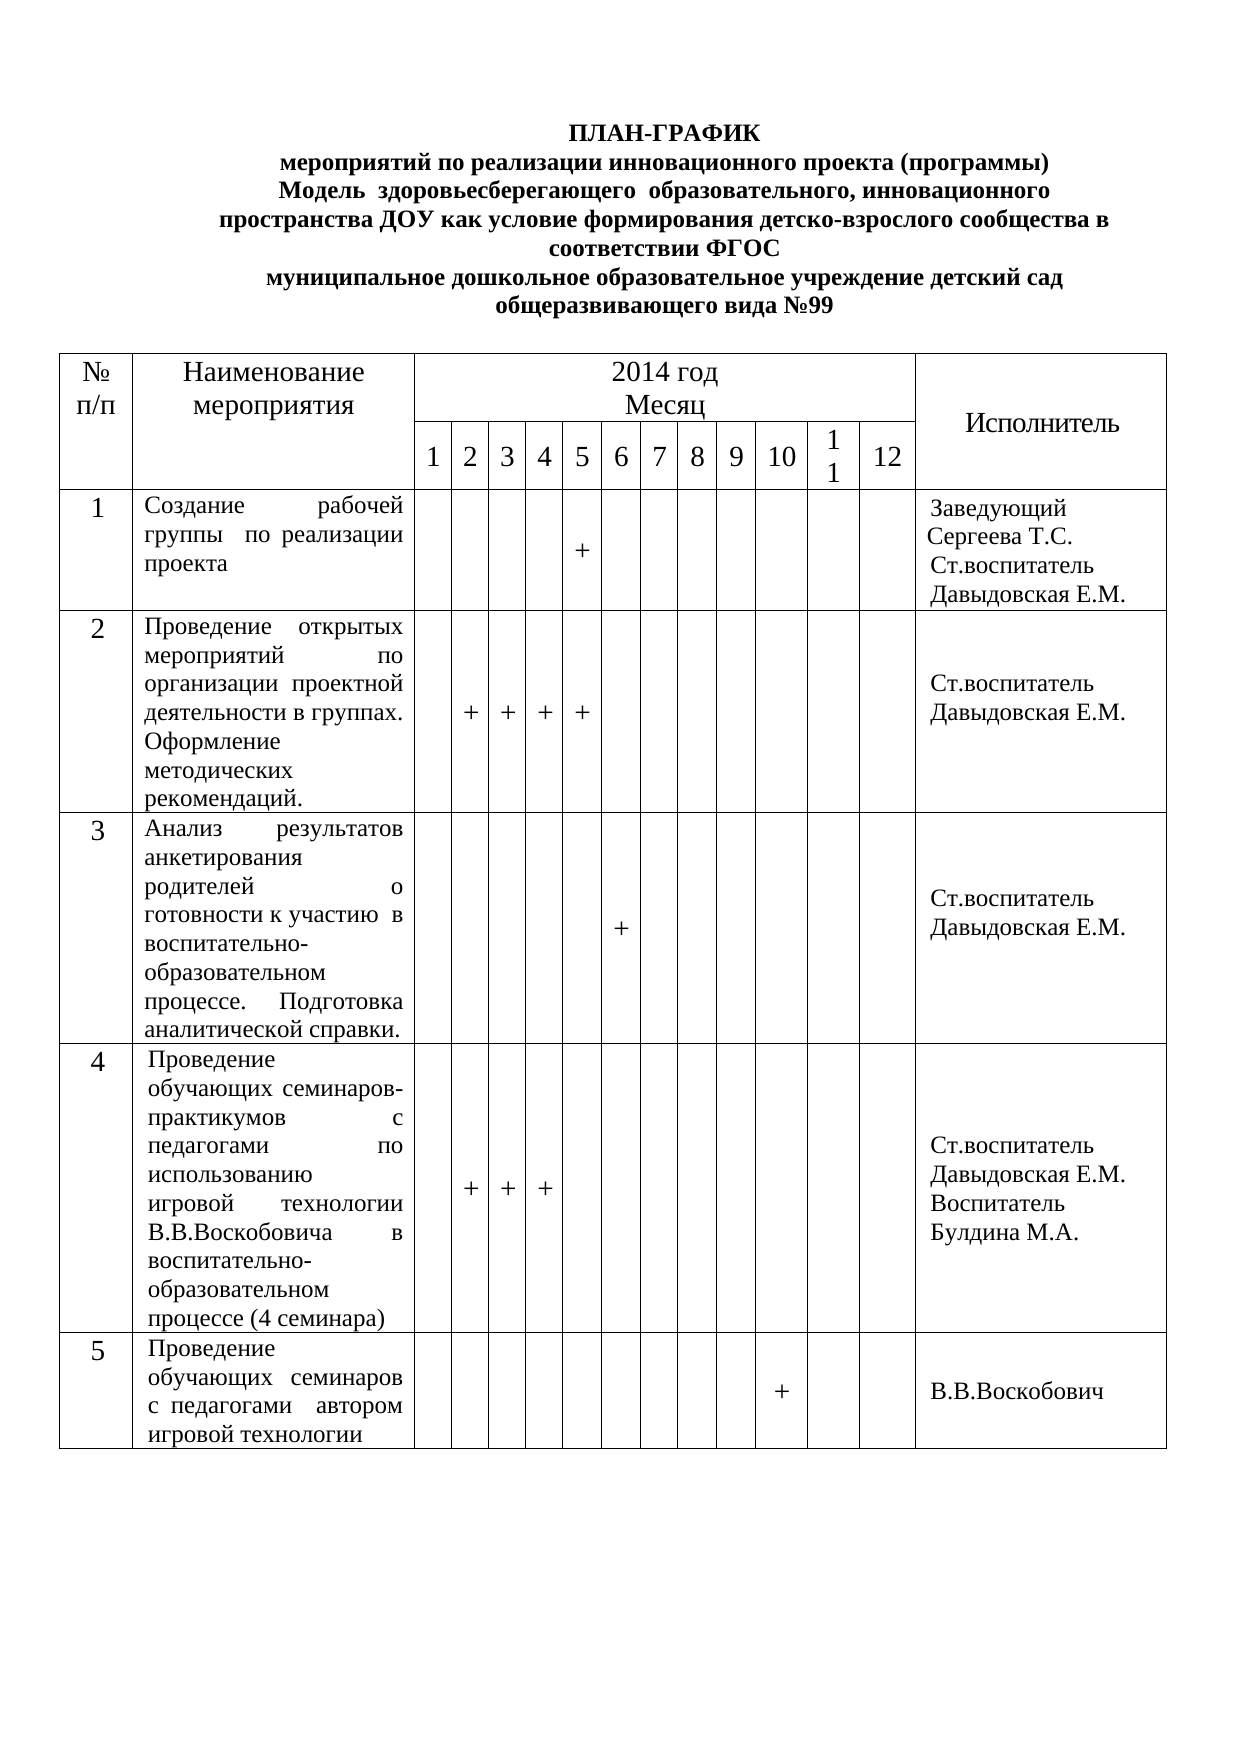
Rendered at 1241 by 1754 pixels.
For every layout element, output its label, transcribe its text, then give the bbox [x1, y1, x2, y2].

table_cell [756, 813, 807, 1043]
table_cell Ст.воспитатель Давыдовская Е.М. Воспитатель Булдина М.А. [916, 1044, 1166, 1332]
table_cell [678, 1044, 716, 1332]
table_cell Проведение обучающих семинаров-практикумов с педагогами по использованию игровой технологии В.В.Воскобовича в воспитательно-образовательном процессе (4 семинара) [133, 1044, 414, 1332]
table_cell [641, 1333, 677, 1448]
table_cell [602, 1044, 640, 1332]
table_cell [860, 1333, 915, 1448]
table_cell [526, 1333, 562, 1448]
table_cell 4 [526, 422, 562, 489]
table_cell [641, 490, 677, 610]
table_header Наименование мероприятия [133, 354, 414, 489]
text мероприятий по реализации инновационного проекта (программы) [177, 147, 1152, 176]
table_cell + [602, 813, 640, 1043]
table_cell [717, 490, 755, 610]
table_cell Создание рабочей группы по реализации проекта [133, 490, 414, 610]
table_cell + [756, 1333, 807, 1448]
table_cell + [526, 611, 562, 812]
table_cell 3 [489, 422, 525, 489]
table_cell [489, 813, 525, 1043]
table_cell [678, 490, 716, 610]
table_cell [415, 611, 451, 812]
table_cell [602, 1333, 640, 1448]
table_cell [452, 1333, 488, 1448]
table_cell Ст.воспитатель Давыдовская Е.М. [916, 611, 1166, 812]
table_cell [526, 490, 562, 610]
table_cell [563, 813, 601, 1043]
table_cell [808, 611, 859, 812]
table_cell Проведение открытых мероприятий по организации проектной деятельности в группах. Оформление методических рекомендаций. [133, 611, 414, 812]
table_cell [641, 1044, 677, 1332]
table_cell В.В.Воскобович [916, 1333, 1166, 1448]
table_cell 2 [452, 422, 488, 489]
table_cell [563, 1333, 601, 1448]
table_cell [808, 1333, 859, 1448]
text Модель здоровьесберегающего образовательного, инновационного [177, 176, 1152, 204]
table_cell Проведение обучающих семинаров с педагогами автором игровой технологии [133, 1333, 414, 1448]
table_cell 11 [808, 422, 859, 489]
text муниципальное дошкольное образовательное учреждение детский сад общеразвивающего вида №99 [177, 262, 1152, 319]
table_cell [415, 1044, 451, 1332]
table_cell [489, 1333, 525, 1448]
table_cell [415, 813, 451, 1043]
table_cell 1 [60, 490, 132, 610]
table_cell [808, 813, 859, 1043]
table_cell [860, 1044, 915, 1332]
table_cell 2 [60, 611, 132, 812]
table_cell [808, 490, 859, 610]
table_cell [452, 490, 488, 610]
table_cell [860, 490, 915, 610]
table_cell [717, 813, 755, 1043]
table_cell [717, 1333, 755, 1448]
table_cell [563, 1044, 601, 1332]
table_cell [678, 611, 716, 812]
table_cell + [526, 1044, 562, 1332]
table_cell [641, 611, 677, 812]
table_cell [60, 421, 132, 489]
table_cell + [489, 611, 525, 812]
table_cell Заведующий Сергеева Т.С. Ст.воспитатель Давыдовская Е.М. [916, 490, 1166, 610]
table_cell [678, 1333, 716, 1448]
table_cell 5 [563, 422, 601, 489]
table_cell [489, 490, 525, 610]
table_cell + [489, 1044, 525, 1332]
table_cell 1 [415, 422, 451, 489]
table_header Исполнитель [916, 354, 1166, 489]
table_cell Анализ результатов анкетирования родителей о готовности к участию в воспитательно-образовательном процессе. Подготовка аналитической справки. [133, 813, 414, 1043]
table_cell + [452, 1044, 488, 1332]
text пространства ДОУ как условие формирования детско-взрослого сообщества в соответствии ФГОС [177, 204, 1152, 262]
table_cell + [452, 611, 488, 812]
table_cell [602, 490, 640, 610]
table_cell [526, 813, 562, 1043]
table_cell [678, 813, 716, 1043]
table_cell [756, 1044, 807, 1332]
table_cell [415, 1333, 451, 1448]
table_cell [808, 1044, 859, 1332]
table_header 2014 год Месяц [415, 354, 915, 421]
table_header № п/п [60, 354, 132, 421]
table_cell [756, 490, 807, 610]
table_cell [860, 611, 915, 812]
table_cell [756, 611, 807, 812]
table_cell 8 [678, 422, 716, 489]
table_cell [415, 490, 451, 610]
table_cell Ст.воспитатель Давыдовская Е.М. [916, 813, 1166, 1043]
table_cell [860, 813, 915, 1043]
table_cell [717, 1044, 755, 1332]
table_cell 9 [717, 422, 755, 489]
table_cell 5 [60, 1333, 132, 1448]
table_cell 4 [60, 1044, 132, 1332]
table_cell [641, 813, 677, 1043]
table_cell 7 [641, 422, 677, 489]
table_cell [452, 813, 488, 1043]
text ПЛАН-ГРАФИК [177, 118, 1152, 147]
table_cell [717, 611, 755, 812]
table_cell + [563, 490, 601, 610]
table_cell 12 [860, 422, 915, 489]
table_cell [602, 611, 640, 812]
table_cell 6 [602, 422, 640, 489]
table_cell + [563, 611, 601, 812]
table_cell 10 [756, 422, 807, 489]
table_cell 3 [60, 813, 132, 1043]
